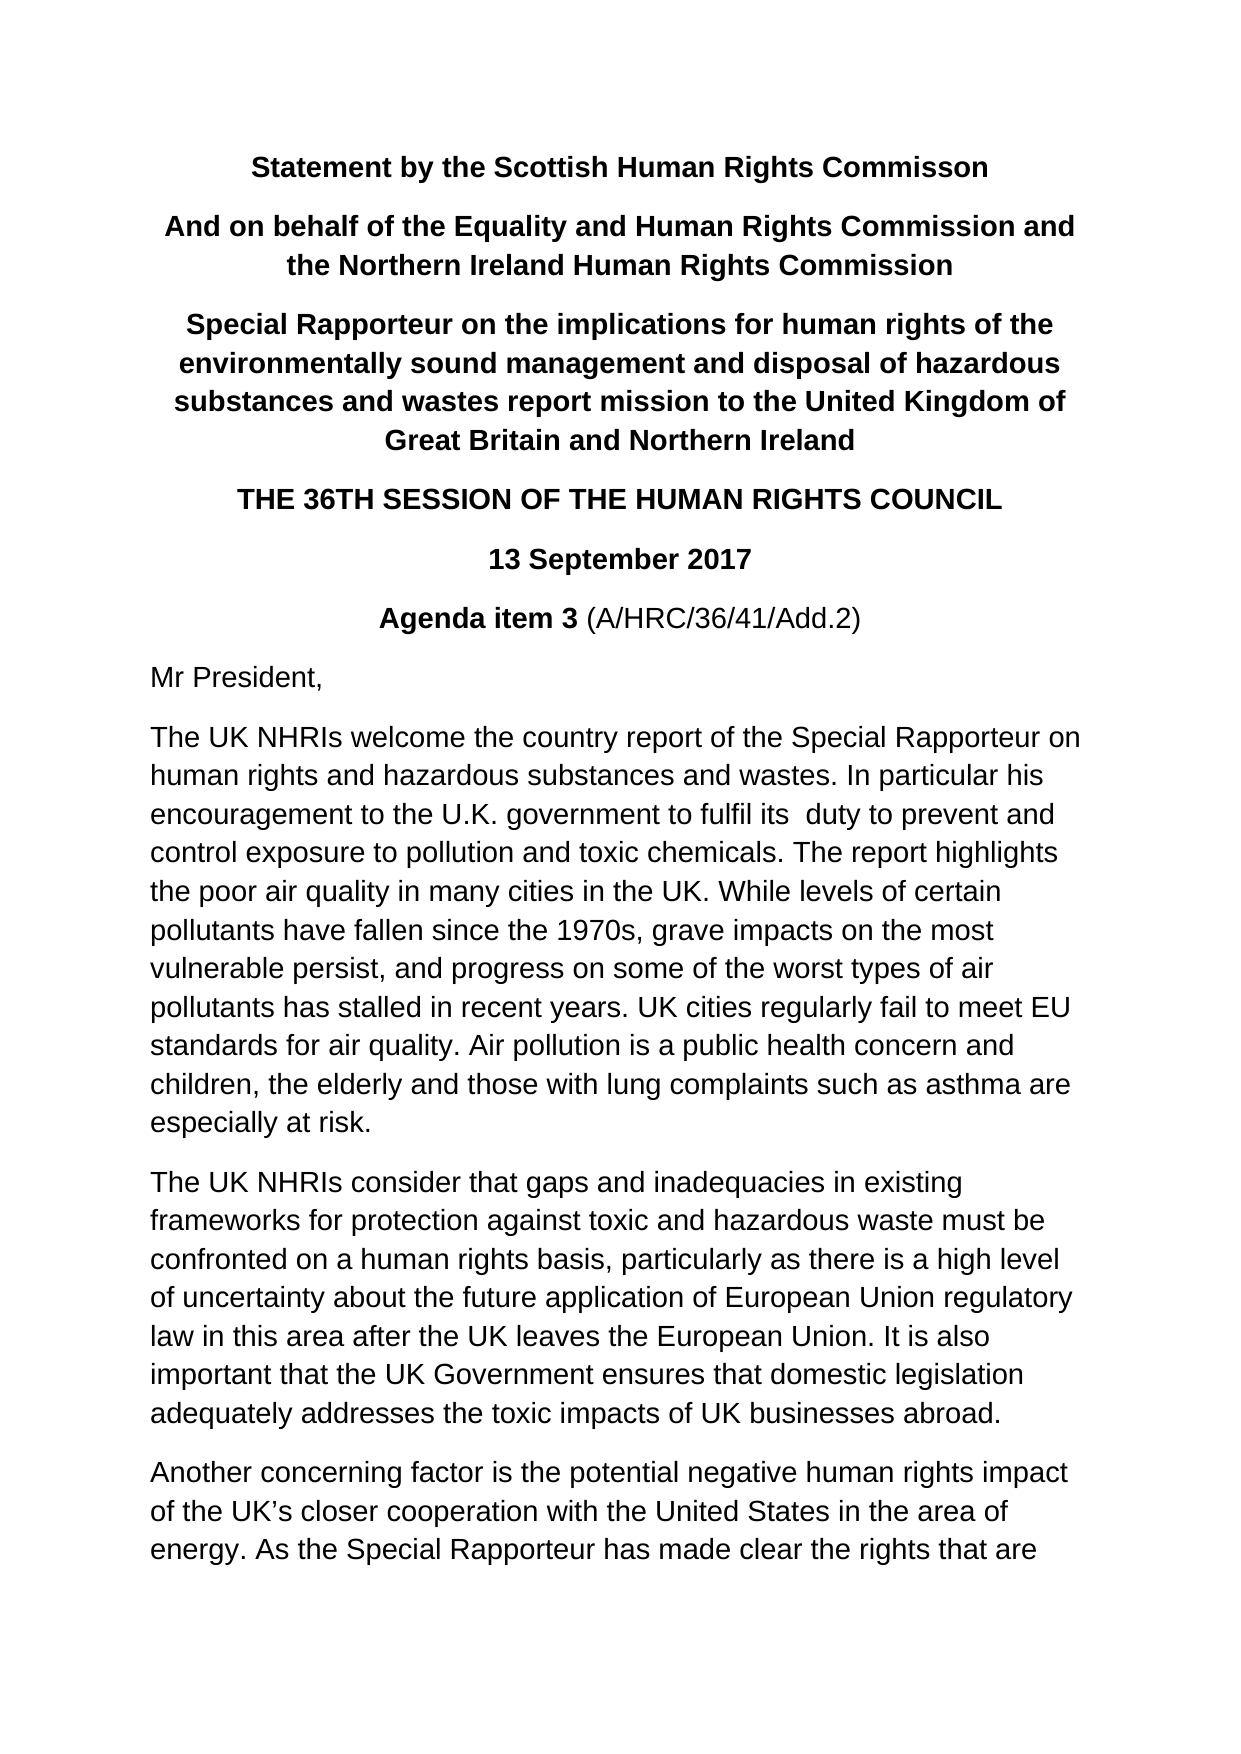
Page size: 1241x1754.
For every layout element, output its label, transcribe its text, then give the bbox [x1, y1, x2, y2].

text And on behalf of the Equality and Human Rights Commission and the Northern Ireland Human Rights Commission [150, 209, 1090, 281]
text The UK NHRIs consider that gaps and inadequacies in existing frameworks for protection against toxic and hazardous waste must be confronted on a human rights basis, particularly as there is a high level of uncertainty about the future application of European Union regulatory law in this area after the UK leaves the European Union. It is also important that the UK Government ensures that domestic legislation adequately addresses the toxic impacts of UK businesses abroad. [150, 1164, 1090, 1429]
text THE 36TH SESSION OF THE HUMAN RIGHTS COUNCIL [150, 482, 1090, 516]
text Special Rapporteur on the implications for human rights of the environmentally sound management and disposal of hazardous substances and wastes report mission to the United Kingdom of Great Britain and Northern Ireland [150, 307, 1090, 456]
text Mr President, [150, 660, 1090, 694]
text The UK NHRIs welcome the country report of the Special Rapporteur on human rights and hazardous substances and wastes. In particular his encouragement to the U.K. government to fulfil its duty to prevent and control exposure to pollution and toxic chemicals. The report highlights the poor air quality in many cities in the UK. While levels of certain pollutants have fallen since the 1970s, grave impacts on the most vulnerable persist, and progress on some of the worst types of air pollutants has stalled in recent years. UK cities regularly fail to meet EU standards for air quality. Air pollution is a public health concern and children, the elderly and those with lung complaints such as asthma are especially at risk. [150, 720, 1090, 1139]
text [150, 1455, 1090, 1566]
text Statement by the Scottish Human Rights Commisson [150, 150, 1090, 183]
text Agenda item 3 (A/HRC/36/41/Add.2) [150, 601, 1090, 634]
text 13 September 2017 [150, 542, 1090, 575]
